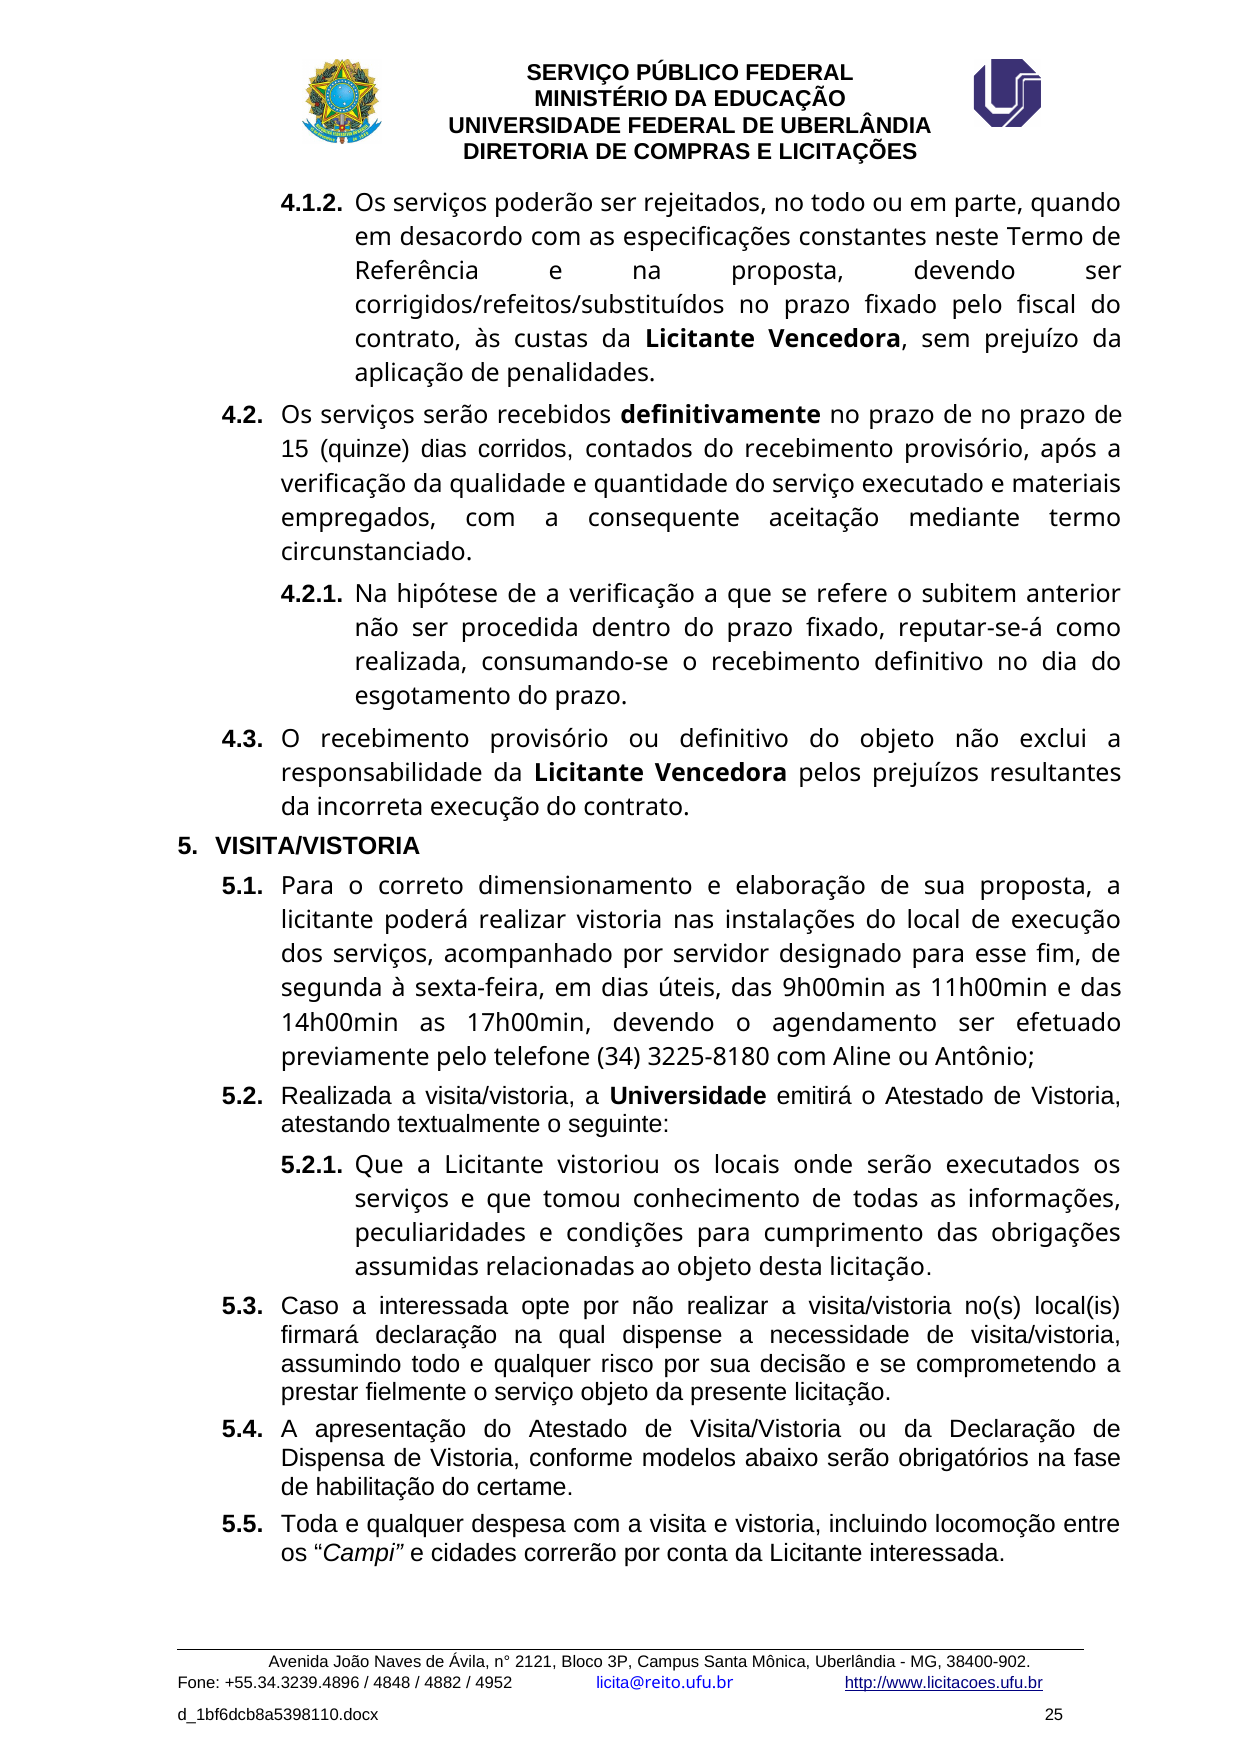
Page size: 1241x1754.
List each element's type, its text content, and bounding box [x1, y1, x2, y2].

list Realizada a visita/vistoria, a Universidade emitirá o Atestado de Vistoria, atestando textualmente o seguinte: [222, 1081, 1122, 1138]
list Toda e qualquer despesa com a visita e vistoria, incluindo locomoção entre os “Campi” e cidades correrão por conta da Licitante interessada. [222, 1509, 1122, 1566]
list Os serviços serão recebidos definitivamente no prazo de no prazo de 15 (quinze) dias corridos, contados do recebimento provisório, após a verificação da qualidade e quantidade do serviço executado e materiais empregados, com a consequente aceitação mediante termo circunstanciado. [222, 397, 1122, 567]
list O recebimento provisório ou definitivo do objeto não exclui a responsabilidade da Licitante Vencedora pelos prejuízos resultantes da incorreta execução do contrato. [222, 720, 1122, 822]
list Para o correto dimensionamento e elaboração de sua proposta, a licitante poderá realizar vistoria nas instalações do local de execução dos serviços, acompanhado por servidor designado para esse fim, de segunda à sexta-feira, em dias úteis, das 9h00min as 11h00min e das 14h00min as 17h00min, devendo o agendamento ser efetuado previamente pelo telefone (34) 3225-8180 com Aline ou Antônio; [222, 868, 1122, 1072]
list Caso a interessada opte por não realizar a visita/vistoria no(s) local(is) firmará declaração na qual dispense a necessidade de visita/vistoria, assumindo todo e qualquer risco por sua decisão e se comprometendo a prestar fielmente o serviço objeto da presente licitação. [222, 1291, 1122, 1406]
list A apresentação do Atestado de Visita/Vistoria ou da Declaração de Dispensa de Vistoria, conforme modelos abaixo serão obrigatórios na fase de habilitação do certame. [222, 1414, 1122, 1501]
list Na hipótese de a verificação a que se refere o subitem anterior não ser procedida dentro do prazo fixado, reputar-se-á como realizada, consumando-se o recebimento definitivo no dia do esgotamento do prazo. [281, 576, 1122, 712]
list Os serviços poderão ser rejeitados, no todo ou em parte, quando em desacordo com as especificações constantes neste Termo de Referência e na proposta, devendo ser corrigidos/refeitos/substituídos no prazo fixado pelo fiscal do contrato, às custas da Licitante Vencedora, sem prejuízo da aplicação de penalidades. [281, 184, 1122, 389]
list Que a Licitante vistoriou os locais onde serão executados os serviços e que tomou conhecimento de todas as informações, peculiaridades e condições para cumprimento das obrigações assumidas relacionadas ao objeto desta licitação. [281, 1146, 1122, 1283]
list VISITA/VISTORIA [177, 831, 1122, 859]
picture [302, 59, 382, 144]
picture [973, 59, 1042, 128]
